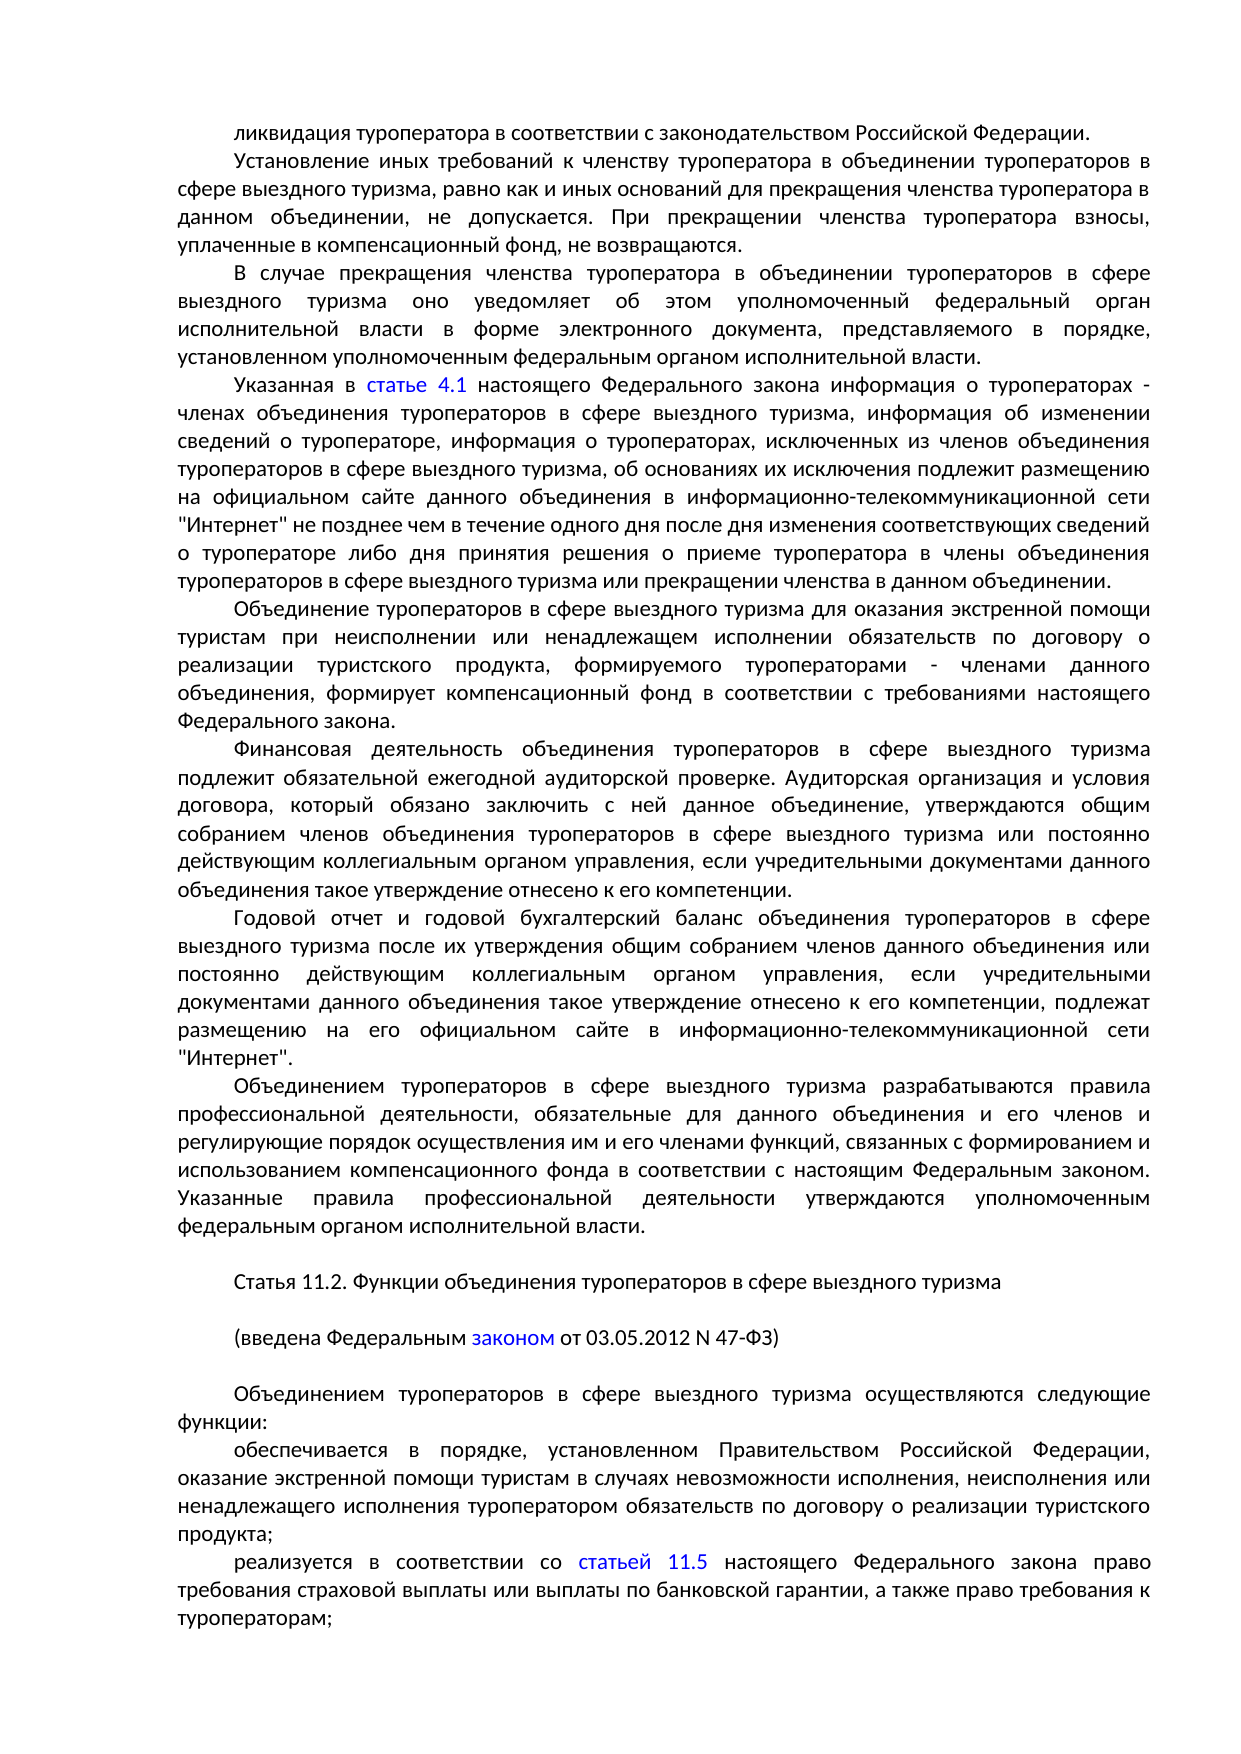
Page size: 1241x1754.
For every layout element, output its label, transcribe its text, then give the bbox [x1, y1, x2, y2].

text обеспечивается в порядке, установленном Правительством Российской Федерации, оказание экстренной помощи туристам в случаях невозможности исполнения, неисполнения или ненадлежащего исполнения туроператором обязательств по договору о реализации туристского продукта; [177, 1435, 1152, 1547]
text Статья 11.2. Функции объединения туроператоров в сфере выездного туризма [177, 1267, 1152, 1295]
text (введена Федеральным законом от 03.05.2012 N 47-ФЗ) [177, 1323, 1152, 1351]
text Установление иных требований к членству туроператора в объединении туроператоров в сфере выездного туризма, равно как и иных оснований для прекращения членства туроператора в данном объединении, не допускается. При прекращении членства туроператора взносы, уплаченные в компенсационный фонд, не возвращаются. [177, 146, 1152, 258]
text ликвидация туроператора в соответствии с законодательством Российской Федерации. [177, 118, 1152, 146]
text В случае прекращения членства туроператора в объединении туроператоров в сфере выездного туризма оно уведомляет об этом уполномоченный федеральный орган исполнительной власти в форме электронного документа, представляемого в порядке, установленном уполномоченным федеральным органом исполнительной власти. [177, 258, 1152, 370]
text Указанная в статье 4.1 настоящего Федерального закона информация о туроператорах - членах объединения туроператоров в сфере выездного туризма, информация об изменении сведений о туроператоре, информация о туроператорах, исключенных из членов объединения туроператоров в сфере выездного туризма, об основаниях их исключения подлежит размещению на официальном сайте данного объединения в информационно-телекоммуникационной сети "Интернет" не позднее чем в течение одного дня после дня изменения соответствующих сведений о туроператоре либо дня принятия решения о приеме туроператора в члены объединения туроператоров в сфере выездного туризма или прекращении членства в данном объединении. [177, 370, 1152, 594]
text Годовой отчет и годовой бухгалтерский баланс объединения туроператоров в сфере выездного туризма после их утверждения общим собранием членов данного объединения или постоянно действующим коллегиальным органом управления, если учредительными документами данного объединения такое утверждение отнесено к его компетенции, подлежат размещению на его официальном сайте в информационно-телекоммуникационной сети "Интернет". [177, 903, 1152, 1071]
text реализуется в соответствии со статьей 11.5 настоящего Федерального закона право требования страховой выплаты или выплаты по банковской гарантии, а также право требования к туроператорам; [177, 1547, 1152, 1631]
text Объединением туроператоров в сфере выездного туризма разрабатываются правила профессиональной деятельности, обязательные для данного объединения и его членов и регулирующие порядок осуществления им и его членами функций, связанных с формированием и использованием компенсационного фонда в соответствии с настоящим Федеральным законом. Указанные правила профессиональной деятельности утверждаются уполномоченным федеральным органом исполнительной власти. [177, 1071, 1152, 1239]
text Финансовая деятельность объединения туроператоров в сфере выездного туризма подлежит обязательной ежегодной аудиторской проверке. Аудиторская организация и условия договора, который обязано заключить с ней данное объединение, утверждаются общим собранием членов объединения туроператоров в сфере выездного туризма или постоянно действующим коллегиальным органом управления, если учредительными документами данного объединения такое утверждение отнесено к его компетенции. [177, 734, 1152, 903]
text Объединение туроператоров в сфере выездного туризма для оказания экстренной помощи туристам при неисполнении или ненадлежащем исполнении обязательств по договору о реализации туристского продукта, формируемого туроператорами - членами данного объединения, формирует компенсационный фонд в соответствии с требованиями настоящего Федерального закона. [177, 594, 1152, 734]
text Объединением туроператоров в сфере выездного туризма осуществляются следующие функции: [177, 1379, 1152, 1435]
